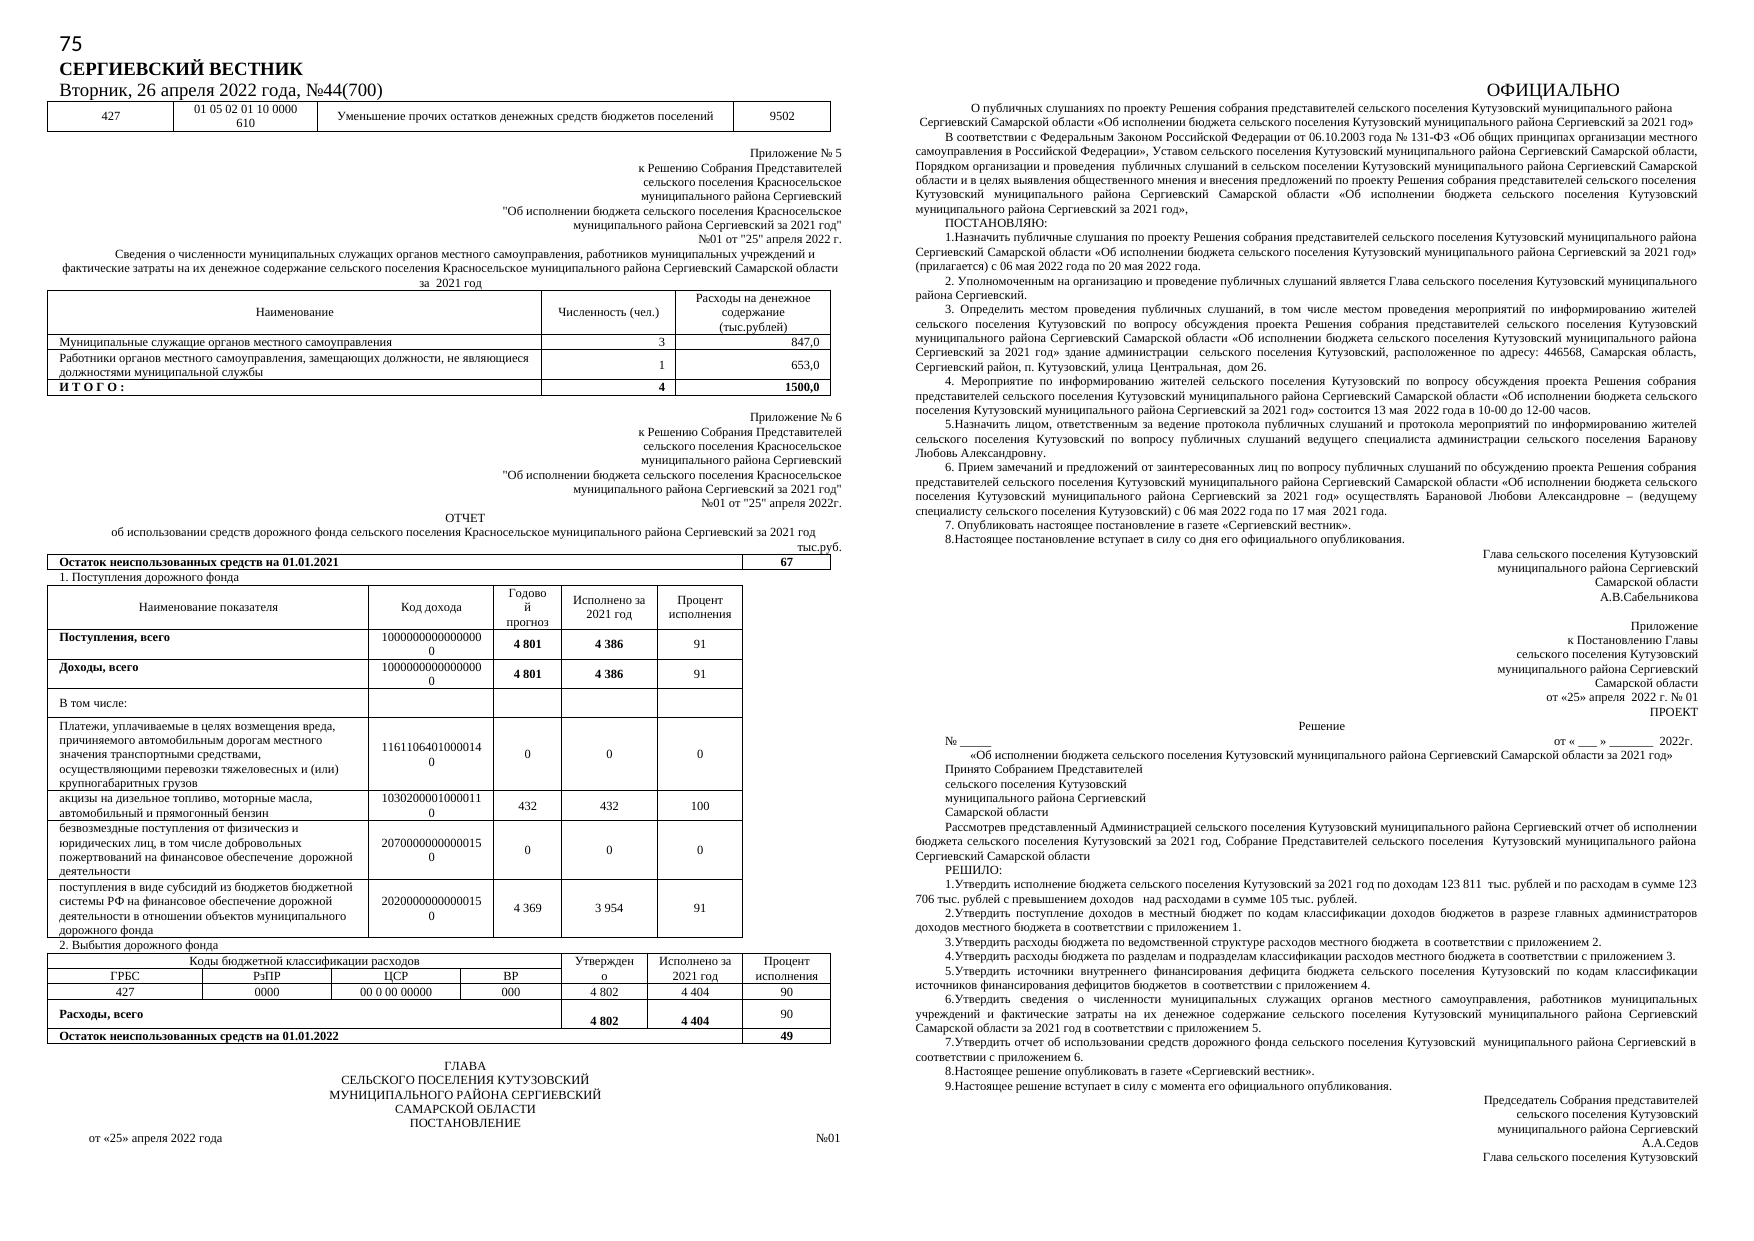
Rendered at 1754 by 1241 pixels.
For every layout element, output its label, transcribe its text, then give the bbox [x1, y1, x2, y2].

text 1.Назначить публичные слушания по проекту Решения собрания представителей сельского поселения Кутузовский муниципального района Сергиевский Самарской области «Об исполнении бюджета сельского поселения Кутузовский муниципального района Сергиевский за 2021 год» (прилагается) с 06 мая 2022 года по 20 мая 2022 года. [915, 230, 1698, 273]
text Решение [915, 719, 1698, 733]
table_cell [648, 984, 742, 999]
text ПРОЕКТ [915, 704, 1698, 719]
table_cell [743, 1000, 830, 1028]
text муниципального района Сергиевский [915, 561, 1698, 575]
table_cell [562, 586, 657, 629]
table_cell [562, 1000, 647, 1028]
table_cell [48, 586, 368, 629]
text от «25» апреля 2022 года №01 [59, 1131, 842, 1145]
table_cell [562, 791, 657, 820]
text А.А.Седов [915, 1136, 1698, 1150]
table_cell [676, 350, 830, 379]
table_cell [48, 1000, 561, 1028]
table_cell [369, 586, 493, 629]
text 8.Настоящее решение опубликовать в газете «Сергиевский вестник». [915, 1064, 1698, 1078]
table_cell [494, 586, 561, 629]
text ПОСТАНОВЛЯЮ: [915, 216, 1698, 230]
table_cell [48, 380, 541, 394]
text Сведения о численности муниципальных служащих органов местного самоуправления, работников муниципальных учреждений и фактические затраты на их денежное содержание сельского поселения Красносельское муниципального района Сергиевский Самарской области за 2021 год [59, 247, 842, 290]
text 1.Утвердить исполнение бюджета сельского поселения Кутузовский за 2021 год по доходам 123 811 тыс. рублей и по расходам в сумме 123 706 тыс. рублей с превышением доходов над расходами в сумме 105 тыс. рублей. [915, 877, 1698, 906]
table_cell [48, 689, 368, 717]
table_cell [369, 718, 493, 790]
text 9.Настоящее решение вступает в силу с момента его официального опубликования. [915, 1078, 1698, 1093]
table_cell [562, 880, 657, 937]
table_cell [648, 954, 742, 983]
text Приложение [915, 618, 1698, 633]
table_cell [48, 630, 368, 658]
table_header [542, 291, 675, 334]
text МУНИЦИПАЛЬНОГО РАЙОНА СЕРГИЕВСКИЙ [59, 1087, 842, 1102]
text 3. Определить местом проведения публичных слушаний, в том числе местом проведения мероприятий по информированию жителей сельского поселения Кутузовский по вопросу обсуждения проекта Решения собрания представителей сельского поселения Кутузовский муниципального района Сергиевский Самарской области «Об исполнении бюджета сельского поселения Кутузовский муниципального района Сергиевский за 2021 год» здание администрации сельского поселения Кутузовский, расположенное по адресу: 446568, Самарская область, Сергиевский район, п. Кутузовский, улица Центральная, дом 26. [915, 302, 1698, 374]
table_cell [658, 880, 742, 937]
text 4. Мероприятие по информированию жителей сельского поселения Кутузовский по вопросу обсуждения проекта Решения собрания представителей сельского поселения Кутузовский муниципального района Сергиевский Самарской области «Об исполнении бюджета сельского поселения Кутузовский муниципального района Сергиевский за 2021 год» состоится 13 мая 2022 года в 10-00 до 12-00 часов. [915, 374, 1698, 417]
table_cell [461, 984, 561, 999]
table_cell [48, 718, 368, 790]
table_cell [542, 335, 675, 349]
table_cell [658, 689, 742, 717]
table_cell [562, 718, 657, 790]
text Председатель Собрания представителей [915, 1093, 1698, 1107]
text 5.Утвердить источники внутреннего финансирования дефицита бюджета сельского поселения Кутузовский по кодам классификации источников финансирования дефицитов бюджетов в соответствии с приложением 4. [915, 963, 1698, 992]
text 8.Настоящее постановление вступает в силу со дня его официального опубликования. [915, 532, 1698, 546]
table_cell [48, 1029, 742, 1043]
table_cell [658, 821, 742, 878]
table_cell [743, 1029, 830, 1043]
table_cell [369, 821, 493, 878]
text сельского поселения Красносельское [59, 439, 842, 453]
text 6. Прием замечаний и предложений от заинтересованных лиц по вопросу публичных слушаний по обсуждению проекта Решения собрания представителей сельского поселения Кутузовский муниципального района Сергиевский Самарской области «Об исполнении бюджета сельского поселения Кутузовский муниципального района Сергиевский за 2021 год» осуществлять Барановой Любови Александровне – (ведущему специалисту сельского поселения Кутузовский) с 06 мая 2022 года по 17 мая 2021 года. [915, 460, 1698, 518]
text Глава сельского поселения Кутузовский [915, 1150, 1698, 1164]
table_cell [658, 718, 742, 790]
text муниципального района Сергиевский [915, 1121, 1698, 1136]
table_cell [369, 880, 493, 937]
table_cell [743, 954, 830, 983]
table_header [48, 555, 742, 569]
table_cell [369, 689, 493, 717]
text сельского поселения Кутузовский [915, 647, 1698, 661]
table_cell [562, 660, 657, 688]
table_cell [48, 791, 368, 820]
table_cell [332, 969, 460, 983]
text САМАРСКОЙ ОБЛАСТИ [59, 1102, 842, 1116]
text ОТЧЕТ [59, 511, 842, 525]
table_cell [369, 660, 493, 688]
text Приложение № 5 [59, 146, 842, 160]
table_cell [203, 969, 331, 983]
text сельского поселения Кутузовский [915, 776, 1698, 791]
text ГЛАВА [59, 1059, 842, 1073]
text Приложение № 6 [59, 410, 842, 424]
text РЕШИЛО: [915, 863, 1698, 877]
text А.В.Сабельникова [915, 589, 1698, 604]
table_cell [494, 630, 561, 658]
text Глава сельского поселения Кутузовский [915, 546, 1698, 561]
text муниципального района Сергиевский [59, 453, 842, 467]
text Рассмотрев представленный Администрацией сельского поселения Кутузовский муниципального района Сергиевский отчет об исполнении бюджета сельского поселения Кутузовский за 2021 год, Собрание Представителей сельского поселения Кутузовский муниципального района Сергиевский Самарской области [915, 819, 1698, 863]
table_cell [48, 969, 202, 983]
text "Об исполнении бюджета сельского поселения Красносельское [59, 203, 842, 218]
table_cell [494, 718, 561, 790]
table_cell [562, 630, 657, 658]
text 2.Утвердить поступление доходов в местный бюджет по кодам классификации доходов бюджетов в разрезе главных администраторов доходов местного бюджета в соответствии с приложением 1. [915, 906, 1698, 934]
text 2. Уполномоченным на организацию и проведение публичных слушаний является Глава сельского поселения Кутузовский муниципального района Сергиевский. [915, 273, 1698, 302]
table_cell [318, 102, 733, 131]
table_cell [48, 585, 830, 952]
text от «25» апреля 2022 г. № 01 [915, 690, 1698, 704]
text сельского поселения Красносельское [59, 175, 842, 189]
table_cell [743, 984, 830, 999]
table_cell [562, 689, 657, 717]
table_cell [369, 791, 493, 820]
text об использовании средств дорожного фонда сельского поселения Красносельское муниципального района Сергиевский за 2021 год [59, 525, 842, 539]
text муниципального района Сергиевский за 2021 год" [59, 218, 842, 232]
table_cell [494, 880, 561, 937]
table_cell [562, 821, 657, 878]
text № _____ от « ___ » _______ 2022г. [915, 733, 1698, 748]
text Самарской области [915, 575, 1698, 589]
text 3.Утвердить расходы бюджета по ведомственной структуре расходов местного бюджета в соответствии с приложением 2. [915, 934, 1698, 949]
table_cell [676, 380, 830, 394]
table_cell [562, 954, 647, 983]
text 6.Утвердить сведения о численности муниципальных служащих органов местного самоуправления, работников муниципальных учреждений и фактические затраты на их денежное содержание сельского поселения Кутузовский муниципального района Сергиевский Самарской области за 2021 год в соответствии с приложением 5. [915, 992, 1698, 1035]
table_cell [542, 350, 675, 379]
text Самарской области [915, 805, 1698, 819]
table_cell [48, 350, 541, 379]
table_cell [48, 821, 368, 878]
text муниципального района Сергиевский [59, 189, 842, 203]
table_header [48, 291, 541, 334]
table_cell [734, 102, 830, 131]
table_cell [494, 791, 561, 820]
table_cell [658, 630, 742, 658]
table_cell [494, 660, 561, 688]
text №01 от "25" апреля 2022 г. [59, 232, 842, 247]
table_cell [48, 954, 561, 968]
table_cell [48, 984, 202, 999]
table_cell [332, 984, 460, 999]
text 4.Утвердить расходы бюджета по разделам и подразделам классификации расходов местного бюджета в соответствии с приложением 3. [915, 949, 1698, 963]
text ПОСТАНОВЛЕНИЕ [59, 1116, 842, 1131]
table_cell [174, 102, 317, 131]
text СЕЛЬСКОГО ПОСЕЛЕНИЯ КУТУЗОВСКИЙ [59, 1073, 842, 1087]
text Принято Собранием Представителей [915, 762, 1698, 776]
text Самарской области [915, 676, 1698, 690]
text "Об исполнении бюджета сельского поселения Красносельское [59, 467, 842, 482]
text тыс.руб. [59, 539, 842, 554]
text к Постановлению Главы [915, 633, 1698, 647]
text к Решению Собрания Представителей [59, 160, 842, 175]
text О публичных слушаниях по проекту Решения собрания представителей сельского поселения Кутузовский муниципального района Сергиевский Самарской области «Об исполнении бюджета сельского поселения Кутузовский муниципального района Сергиевский за 2021 год» [915, 101, 1698, 129]
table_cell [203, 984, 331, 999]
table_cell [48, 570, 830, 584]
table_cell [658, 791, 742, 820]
text муниципального района Сергиевский [915, 791, 1698, 805]
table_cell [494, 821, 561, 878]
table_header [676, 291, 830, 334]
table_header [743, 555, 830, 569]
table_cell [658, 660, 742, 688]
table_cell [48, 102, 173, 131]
text 5.Назначить лицом, ответственным за ведение протокола публичных слушаний и протокола мероприятий по информированию жителей сельского поселения Кутузовский по вопросу публичных слушаний ведущего специалиста администрации сельского поселения Баранову Любовь Александровну. [915, 417, 1698, 460]
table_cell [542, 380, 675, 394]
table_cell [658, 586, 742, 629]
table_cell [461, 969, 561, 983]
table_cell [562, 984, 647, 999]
text В соответствии с Федеральным Законом Российской Федерации от 06.10.2003 года № 131-ФЗ «Об общих принципах организации местного самоуправления в Российской Федерации», Уставом сельского поселения Кутузовский муниципального района Сергиевский Самарской области, Порядком организации и проведения публичных слушаний в сельском поселении Кутузовский муниципального района Сергиевский Самарской области и в целях выявления общественного мнения и внесения предложений по проекту Решения собрания представителей сельского поселения Кутузовский муниципального района Сергиевский Самарской области «Об исполнении бюджета сельского поселения Кутузовский муниципального района Сергиевский за 2021 год», [915, 129, 1698, 216]
text к Решению Собрания Представителей [59, 424, 842, 439]
text 7. Опубликовать настоящее постановление в газете «Сергиевский вестник». [915, 518, 1698, 532]
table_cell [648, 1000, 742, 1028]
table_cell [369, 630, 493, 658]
text муниципального района Сергиевский за 2021 год" [59, 482, 842, 496]
text 7.Утвердить отчет об использовании средств дорожного фонда сельского поселения Кутузовский муниципального района Сергиевский в соответствии с приложением 6. [915, 1035, 1698, 1064]
text муниципального района Сергиевский [915, 661, 1698, 676]
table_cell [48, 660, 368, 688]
text «Об исполнении бюджета сельского поселения Кутузовский муниципального района Сергиевский Самарской области за 2021 год» [915, 748, 1698, 762]
text сельского поселения Кутузовский [915, 1107, 1698, 1121]
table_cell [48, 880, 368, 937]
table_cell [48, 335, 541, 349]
text №01 от "25" апреля 2022г. [59, 496, 842, 511]
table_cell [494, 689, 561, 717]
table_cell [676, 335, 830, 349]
